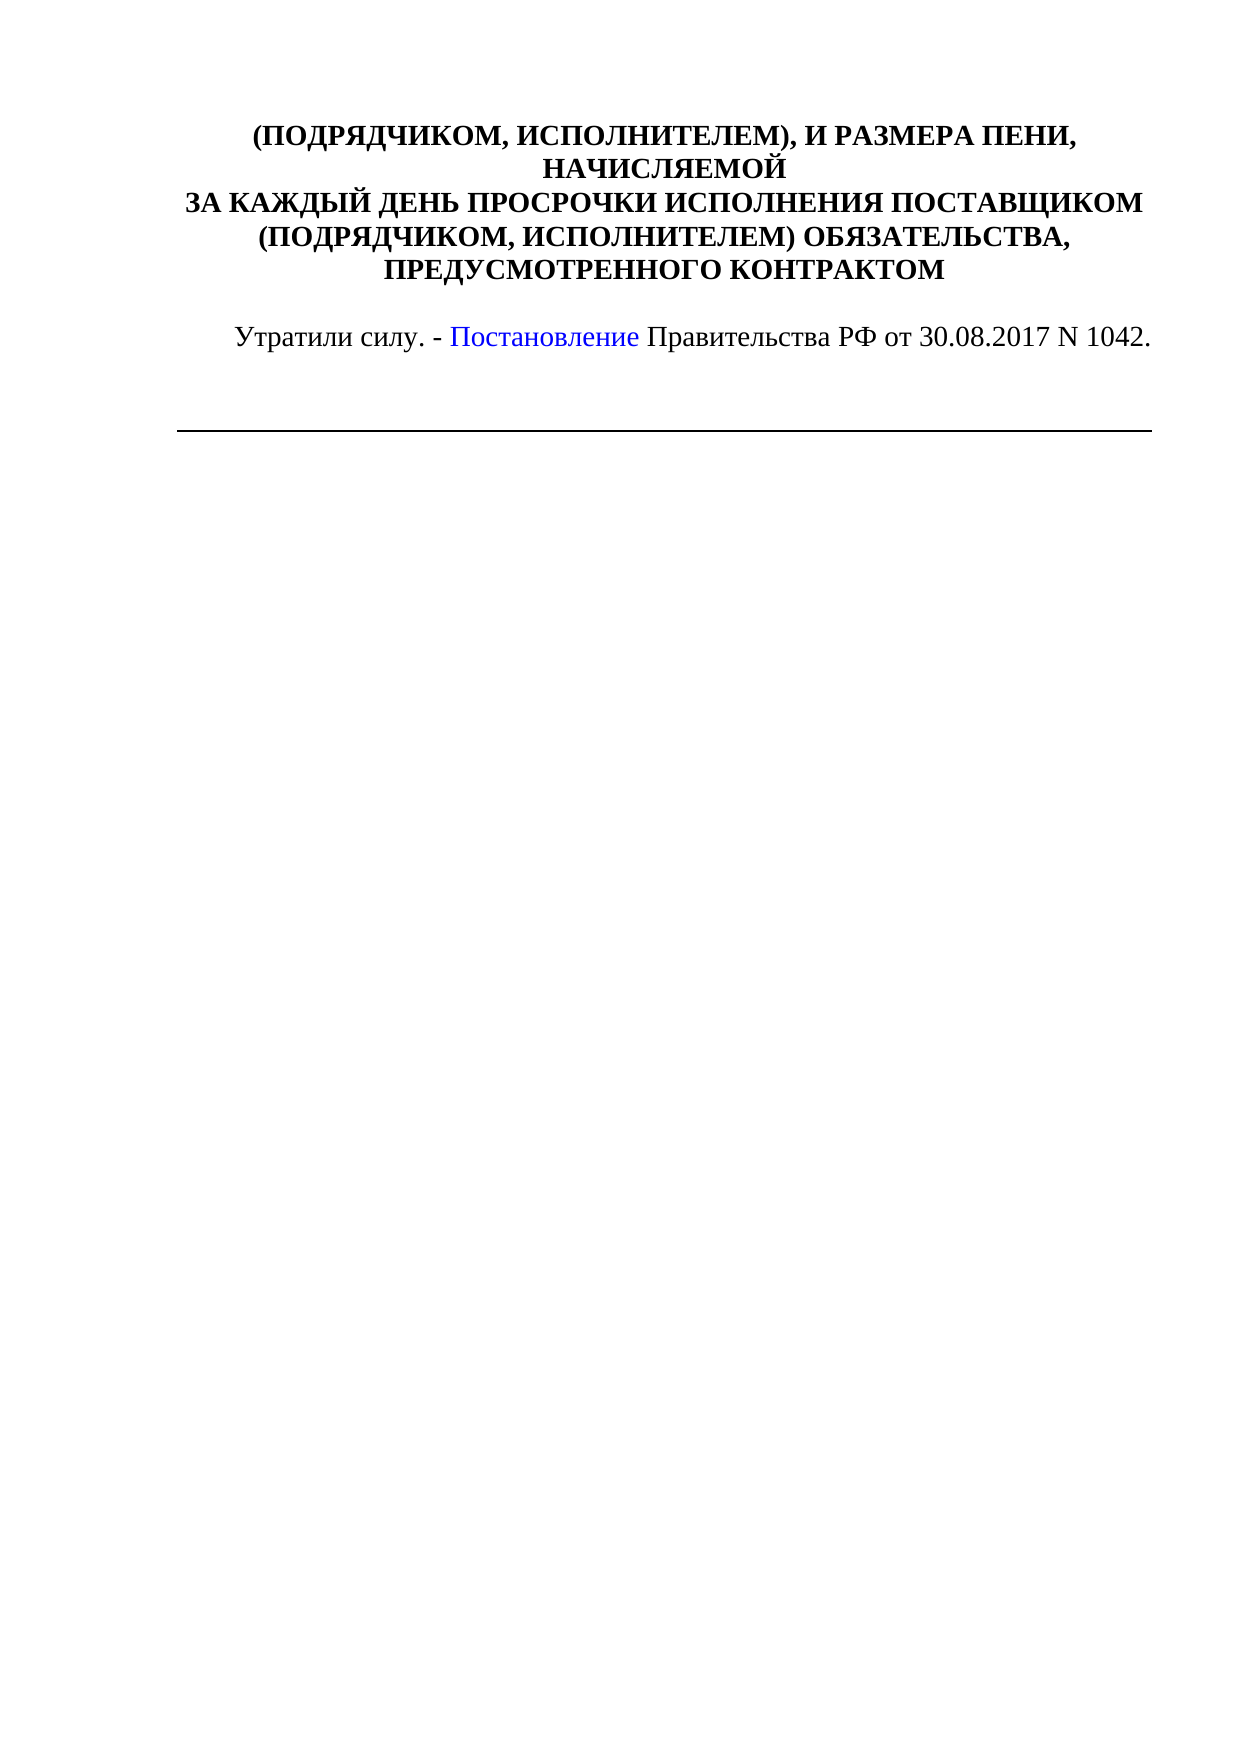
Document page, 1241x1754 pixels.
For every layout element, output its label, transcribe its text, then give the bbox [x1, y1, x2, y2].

title (ПОДРЯДЧИКОМ, ИСПОЛНИТЕЛЕМ), И РАЗМЕРА ПЕНИ, НАЧИСЛЯЕМОЙ [177, 118, 1152, 185]
title ПРЕДУСМОТРЕННОГО КОНТРАКТОМ [177, 252, 1152, 286]
text Утратили силу. - Постановление Правительства РФ от 30.08.2017 N 1042. [177, 319, 1152, 353]
title ЗА КАЖДЫЙ ДЕНЬ ПРОСРОЧКИ ИСПОЛНЕНИЯ ПОСТАВЩИКОМ [177, 185, 1152, 219]
title (ПОДРЯДЧИКОМ, ИСПОЛНИТЕЛЕМ) ОБЯЗАТЕЛЬСТВА, [177, 219, 1152, 252]
